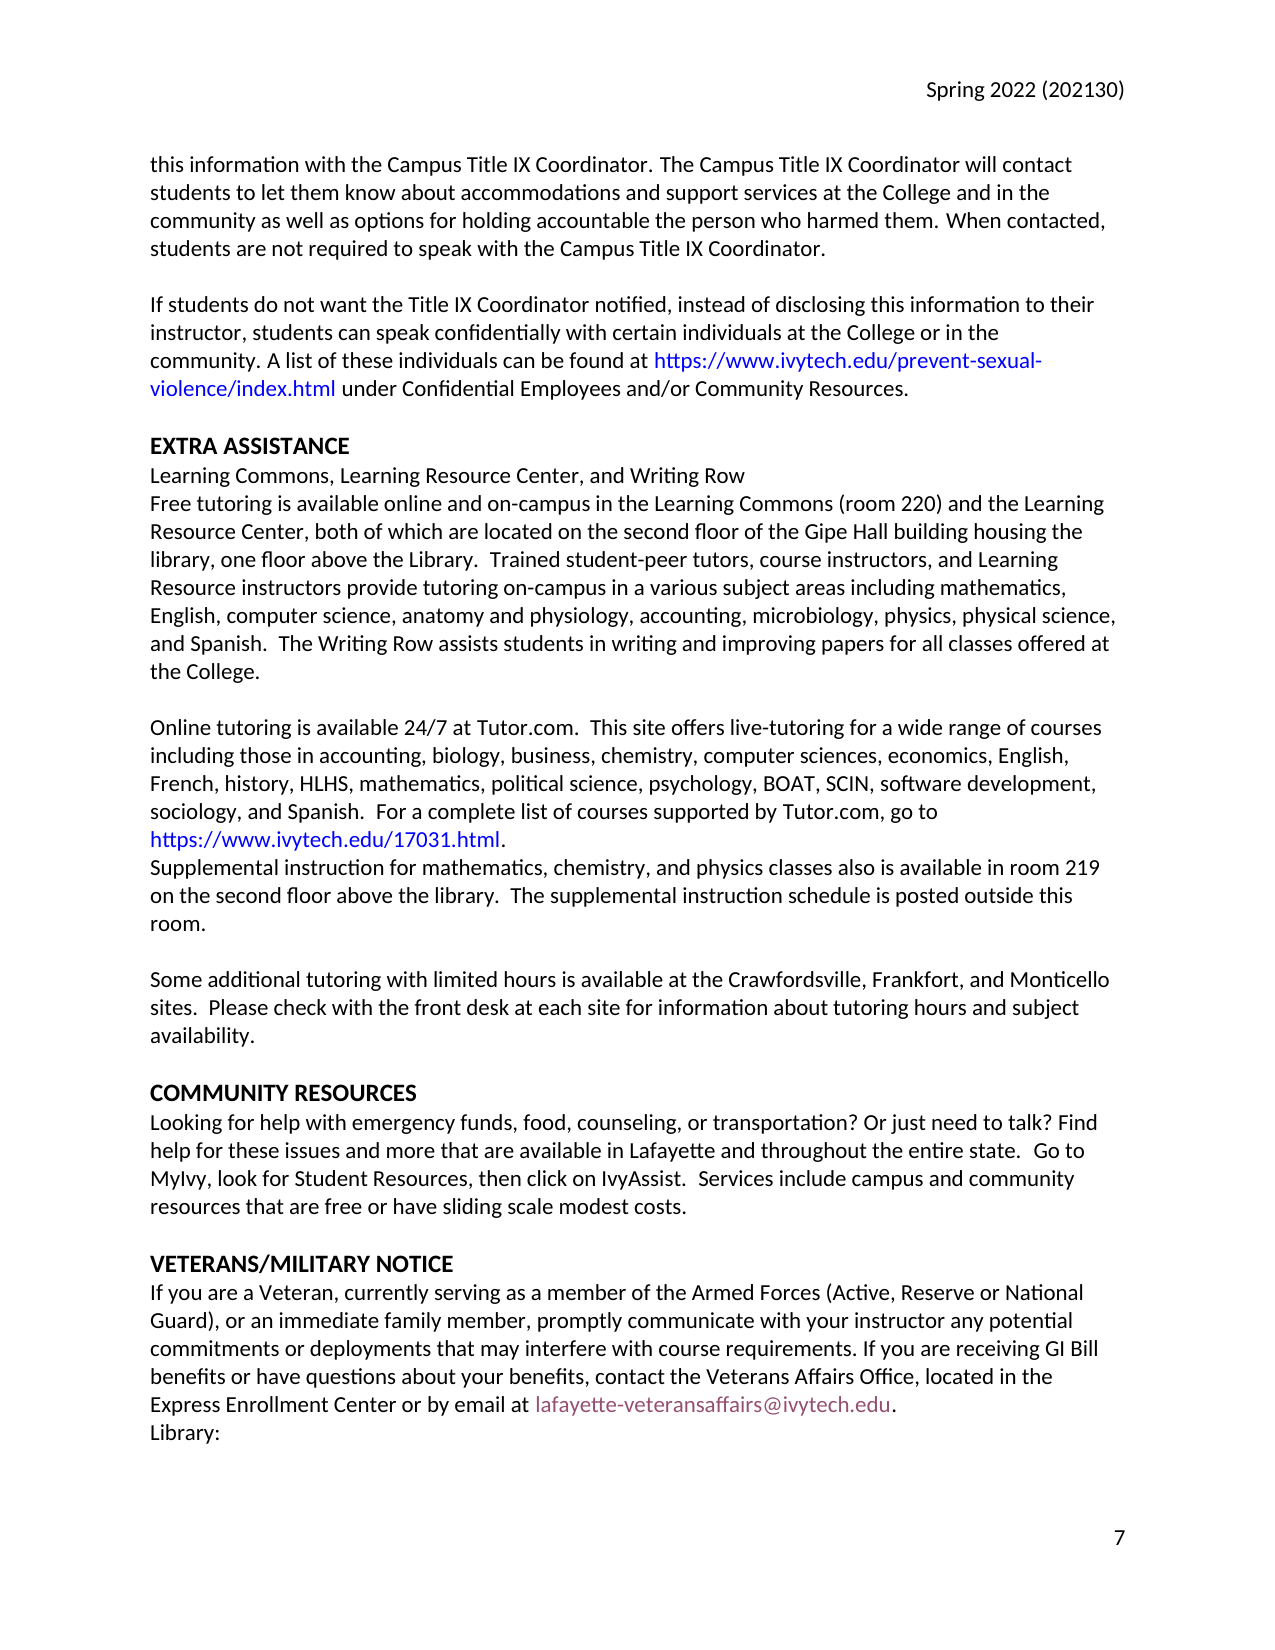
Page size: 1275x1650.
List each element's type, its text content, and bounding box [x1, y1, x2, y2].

text Some additional tutoring with limited hours is available at the Crawfordsville, Frankfort, and Monticello sites. Please check with the front desk at each site for information about tutoring hours and subject availability. [150, 965, 1125, 1049]
text If students do not want the Title IX Coordinator notified, instead of disclosing this information to their instructor, students can speak confidentially with certain individuals at the College or in the community. A list of these individuals can be found at https://www.ivytech.edu/prevent-sexual-violence/index.html under Confidential Employees and/or Community Resources. [150, 290, 1125, 402]
text COMMUNITY RESOURCES Looking for help with emergency funds, food, counseling, or transportation? Or just need to talk? Find help for these issues and more that are available in Lafayette and throughout the entire state. Go to MyIvy, look for Student Resources, then click on IvyAssist. Services include campus and community resources that are free or have sliding scale modest costs. [150, 1077, 1125, 1220]
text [150, 150, 1125, 262]
text Supplemental instruction for mathematics, chemistry, and physics classes also is available in room 219 on the second floor above the library. The supplemental instruction schedule is posted outside this room. [150, 853, 1125, 937]
text If you are a Veteran, currently serving as a member of the Armed Forces (Active, Reserve or National Guard), or an immediate family member, promptly communicate with your instructor any potential commitments or deployments that may interfere with course requirements. If you are receiving GI Bill benefits or have questions about your benefits, contact the Veterans Affairs Office, located in the Express Enrollment Center or by email at lafayette-veteransaffairs@ivytech.edu. [150, 1278, 1125, 1418]
text Learning Commons, Learning Resource Center, and Writing Row [150, 461, 1125, 489]
text EXTRA ASSISTANCE [150, 430, 1125, 461]
text VETERANS/MILITARY NOTICE [150, 1248, 1125, 1278]
text Online tutoring is available 24/7 at Tutor.com. This site offers live-tutoring for a wide range of courses including those in accounting, biology, business, chemistry, computer sciences, economics, English, French, history, HLHS, mathematics, political science, psychology, BOAT, SCIN, software development, sociology, and Spanish. For a complete list of courses supported by Tutor.com, go to https://www.ivytech.edu/17031.html. [150, 713, 1125, 853]
text Free tutoring is available online and on-campus in the Learning Commons (room 220) and the Learning Resource Center, both of which are located on the second floor of the Gipe Hall building housing the library, one floor above the Library. Trained student-peer tutors, course instructors, and Learning Resource instructors provide tutoring on-campus in a various subject areas including mathematics, English, computer science, anatomy and physiology, accounting, microbiology, physics, physical science, and Spanish. The Writing Row assists students in writing and improving papers for all classes offered at the College. [150, 489, 1125, 685]
text Library: [150, 1418, 1125, 1446]
